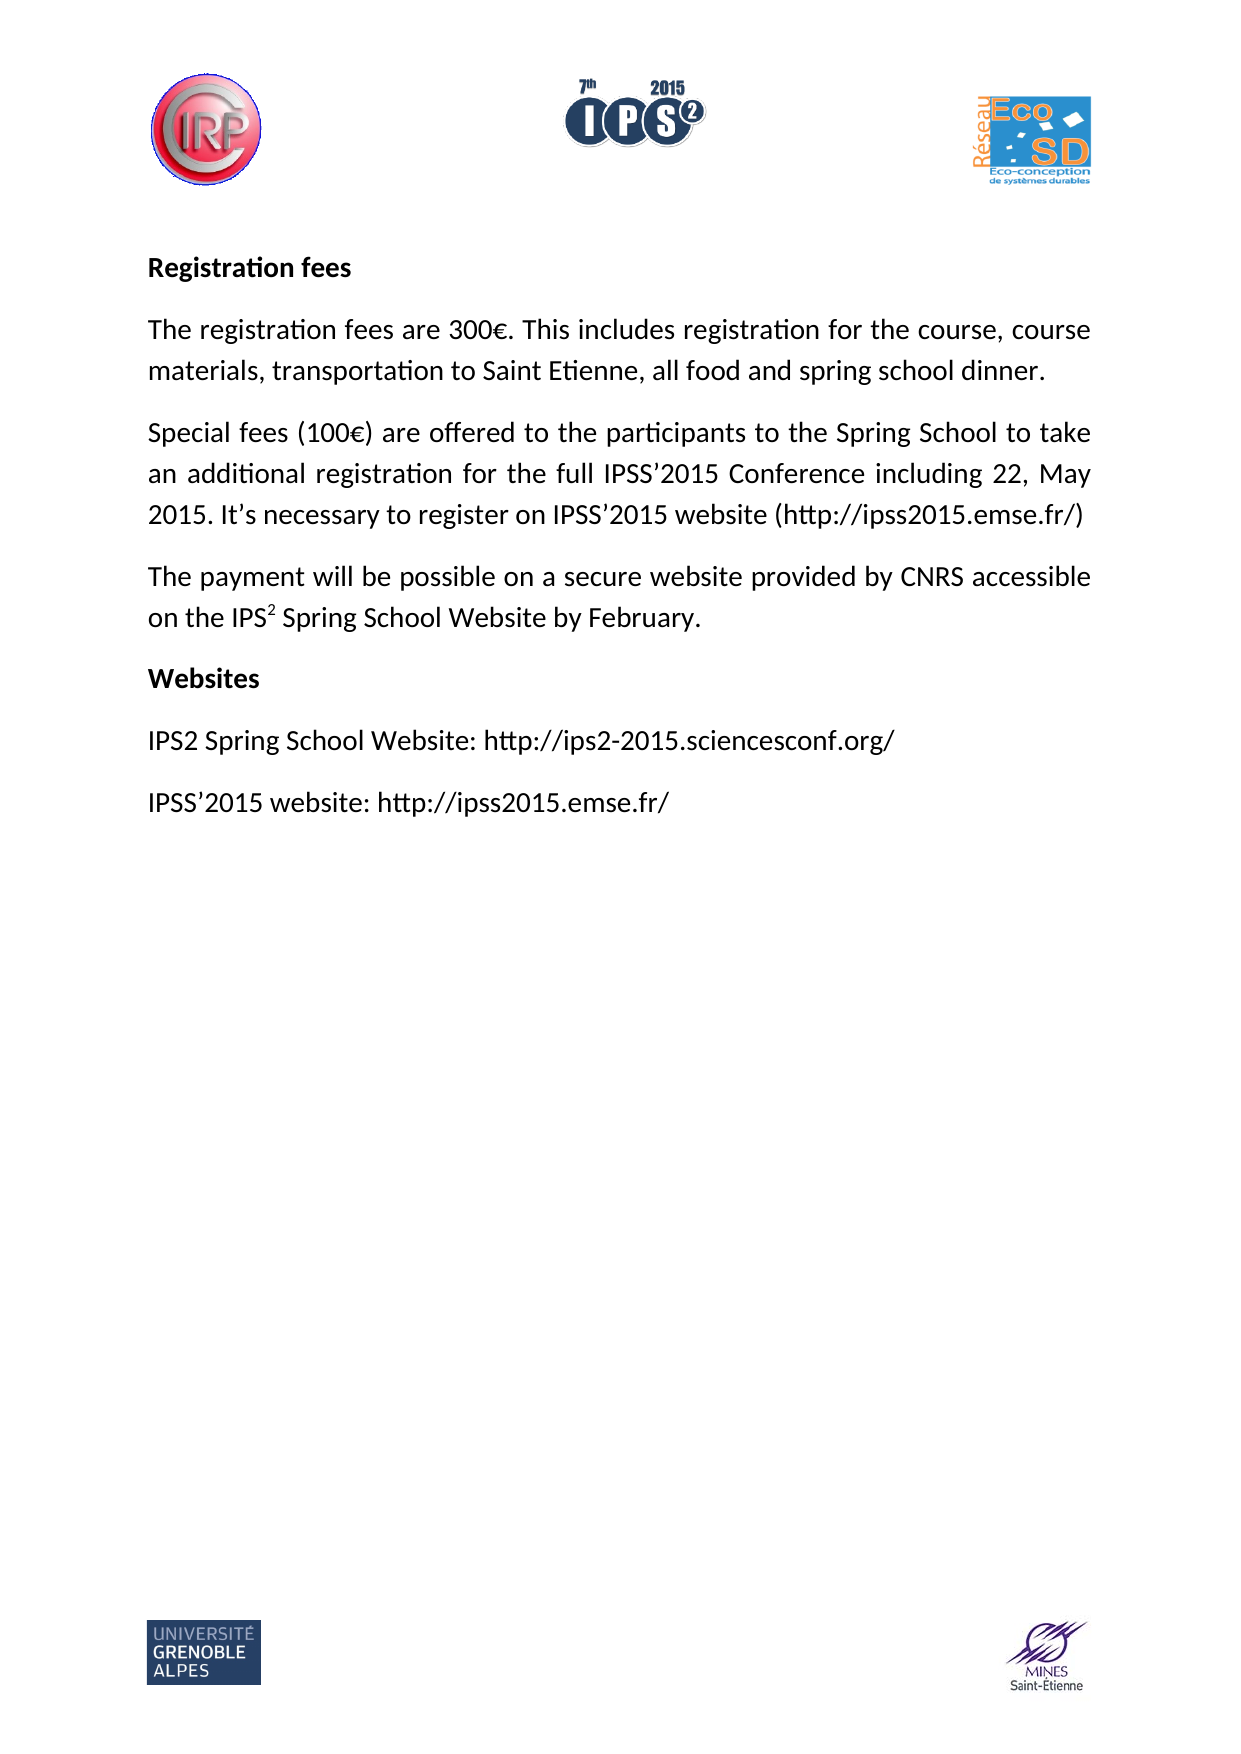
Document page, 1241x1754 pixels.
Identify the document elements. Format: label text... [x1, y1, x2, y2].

picture [971, 93, 1093, 188]
text Special fees (100€) are offered to the participants to the Spring School to take an additional registration for the full IPSS’2015 Conference including 22, May 2015. It’s necessary to register on IPSS’2015 website (http://ipss2015.emse.fr/) [148, 414, 1093, 532]
text Registration fees [148, 249, 1093, 285]
picture [998, 1607, 1094, 1704]
text Websites [148, 660, 1093, 696]
text IPSS’2015 website: http://ipss2015.emse.fr/ [148, 784, 1093, 819]
text The payment will be possible on a secure website provided by CNRS accessible on the IPS2 Spring School Website by February. [148, 558, 1093, 634]
text The registration fees are 300€. This includes registration for the course, course materials, transportation to Saint Etienne, all food and spring school dinner. [148, 311, 1093, 388]
picture [559, 70, 710, 169]
picture [146, 1620, 261, 1685]
text IPS2 Spring School Website: http://ips2-2015.sciencesconf.org/ [148, 722, 1093, 758]
picture [147, 73, 262, 188]
